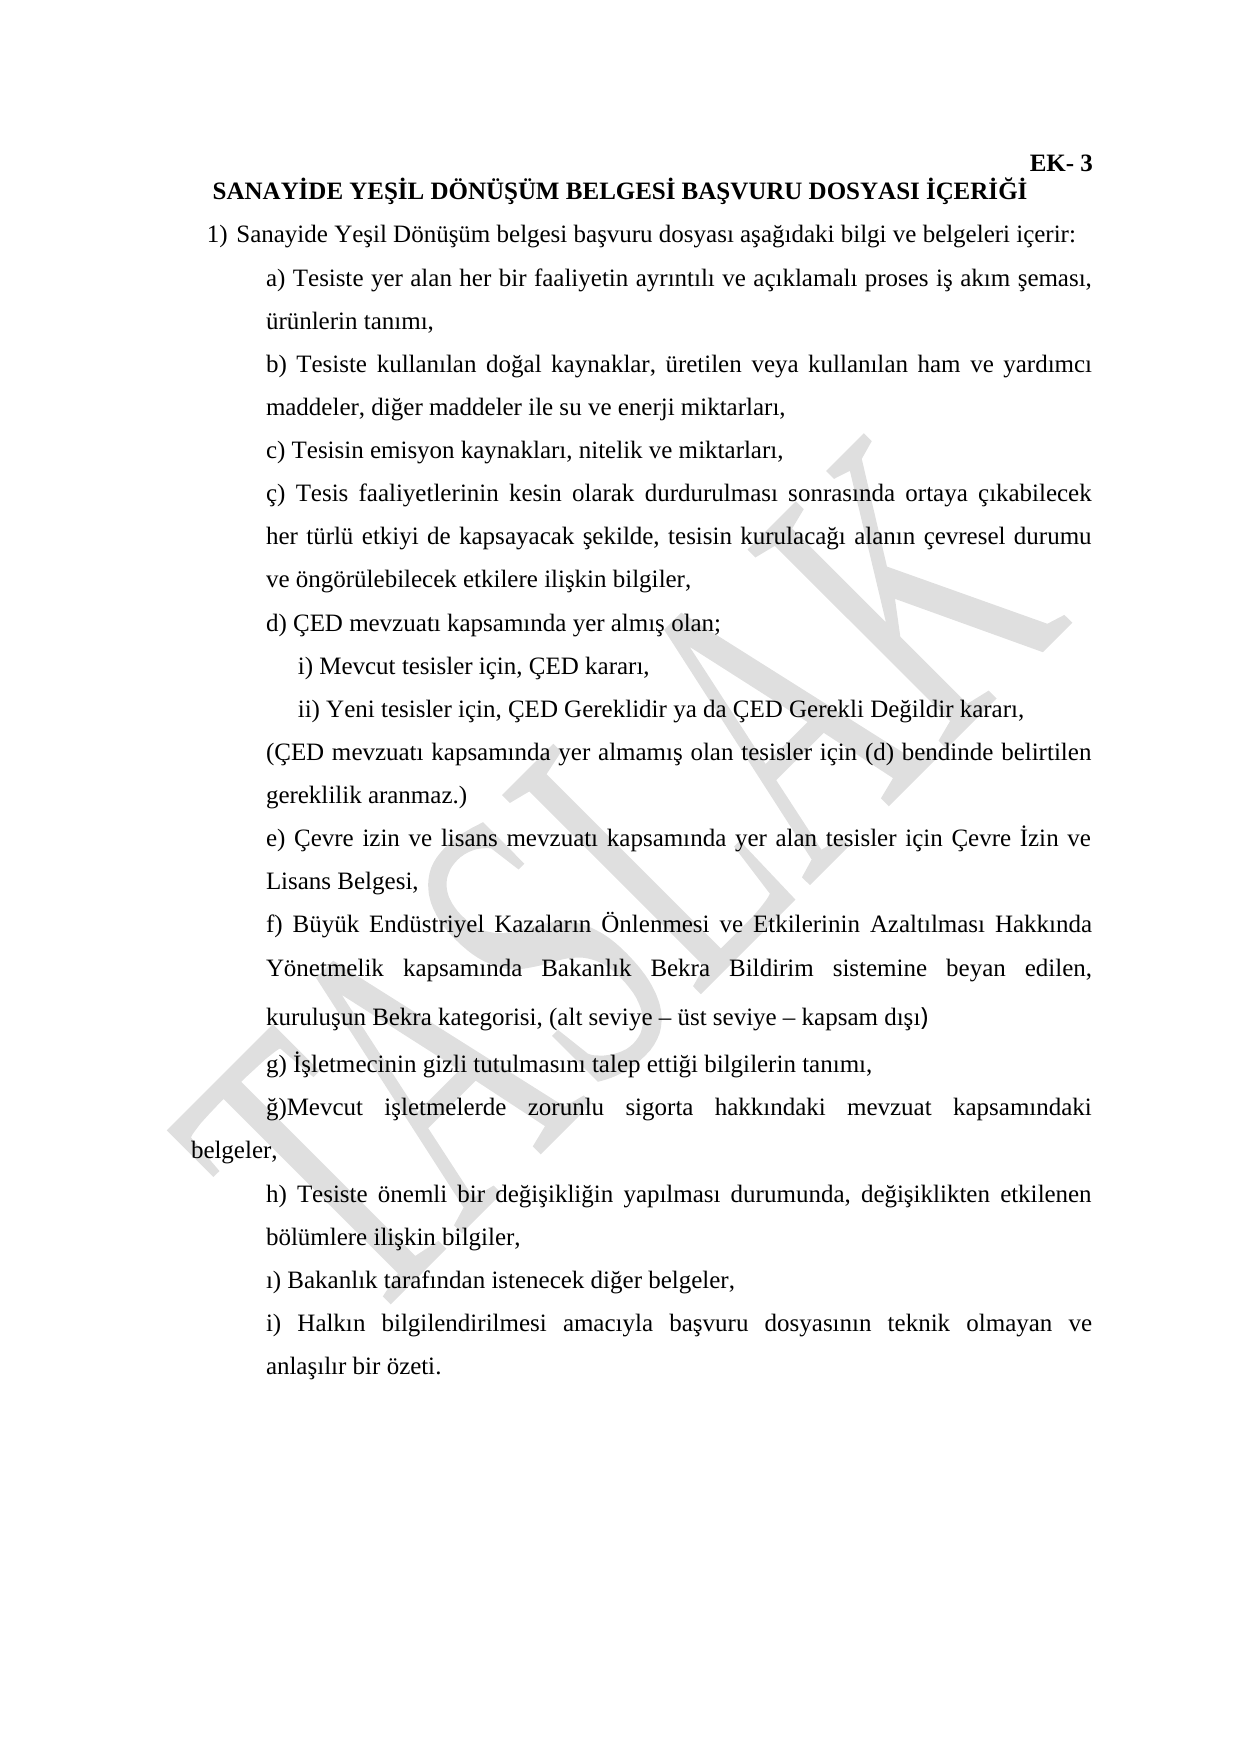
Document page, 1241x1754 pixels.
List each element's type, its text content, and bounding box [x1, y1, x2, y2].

text e) Çevre izin ve lisans mevzuatı kapsamında yer alan tesisler için Çevre İzin ve Lisans Belgesi, [266, 823, 1093, 895]
text g) İşletmecinin gizli tutulmasını talep ettiği bilgilerin tanımı, [191, 1049, 1093, 1078]
text c) Tesisin emisyon kaynakları, nitelik ve miktarları, [207, 435, 1093, 464]
text d) ÇED mevzuatı kapsamında yer almış olan; [207, 608, 1093, 636]
text h) Tesiste önemli bir değişikliğin yapılması durumunda, değişiklikten etkilenen bölümlere ilişkin bilgiler, [266, 1179, 1093, 1251]
text i) Halkın bilgilendirilmesi amacıyla başvuru dosyasının teknik olmayan ve anlaşılır bir özeti. [266, 1308, 1093, 1380]
text ğ)Mevcut işletmelerde zorunlu sigorta hakkındaki mevzuat kapsamındaki belgeler, [191, 1092, 1093, 1164]
list Sanayide Yeşil Dönüşüm belgesi başvuru dosyası aşağıdaki bilgi ve belgeleri içerir: [207, 219, 1093, 248]
text f) Büyük Endüstriyel Kazaların Önlenmesi ve Etkilerinin Azaltılması Hakkında Yönetmelik kapsamında Bakanlık Bekra Bildirim sistemine beyan edilen, kuruluşun Bekra kategorisi, (alt seviye – üst seviye – kapsam dışı) [266, 909, 1093, 1032]
text a) Tesiste yer alan her bir faaliyetin ayrıntılı ve açıklamalı proses iş akım şeması, ürünlerin tanımı, [266, 263, 1093, 334]
text i) Mevcut tesisler için, ÇED kararı, [238, 651, 1093, 679]
text b) Tesiste kullanılan doğal kaynaklar, üretilen veya kullanılan ham ve yardımcı maddeler, diğer maddeler ile su ve enerji miktarları, [266, 349, 1093, 421]
text ç) Tesis faaliyetlerinin kesin olarak durdurulması sonrasında ortaya çıkabilecek her türlü etkiyi de kapsayacak şekilde, tesisin kurulacağı alanın çevresel durumu ve öngörülebilecek etkilere ilişkin bilgiler, [266, 478, 1093, 593]
text (ÇED mevzuatı kapsamında yer almamış olan tesisler için (d) bendinde belirtilen gereklilik aranmaz.) [266, 737, 1093, 809]
text SANAYİDE YEŞİL DÖNÜŞÜM BELGESİ BAŞVURU DOSYASI İÇERİĞİ [148, 176, 1093, 205]
text ii) Yeni tesisler için, ÇED Gereklidir ya da ÇED Gerekli Değildir kararı, [298, 694, 1093, 723]
text EK- 3 [148, 148, 1093, 176]
text ı) Bakanlık tarafından istenecek diğer belgeler, [191, 1265, 1093, 1294]
